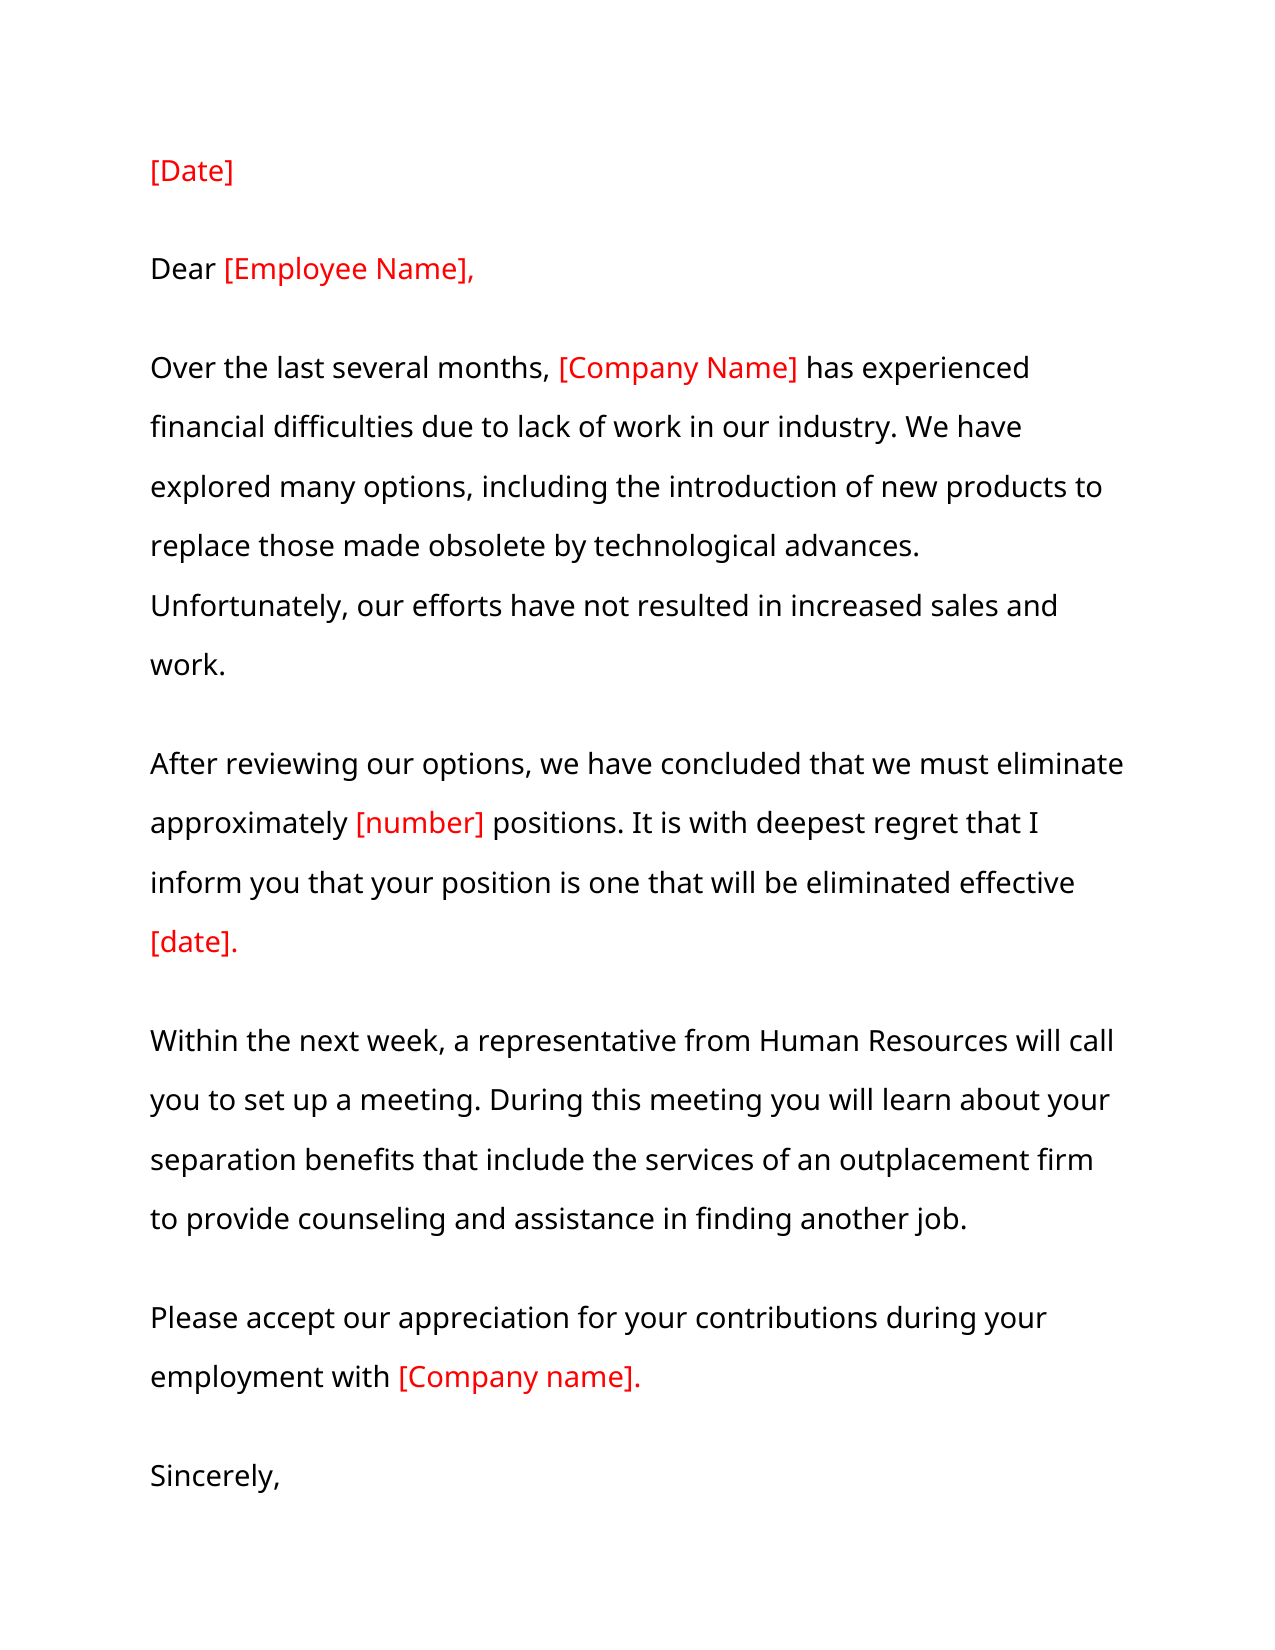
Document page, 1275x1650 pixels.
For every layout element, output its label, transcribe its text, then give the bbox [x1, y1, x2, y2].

text Dear [Employee Name], [150, 248, 1125, 288]
text [Date] [150, 150, 1125, 190]
text Sincerely, [150, 1455, 1125, 1495]
text Over the last several months, [Company Name] has experienced financial difficulties due to lack of work in our industry. We have explored many options, including the introduction of new products to replace those made obsolete by technological advances. Unfortunately, our efforts have not resulted in increased sales and work. [150, 347, 1125, 684]
text Please accept our appreciation for your contributions during your employment with [Company name]. [150, 1297, 1125, 1396]
text After reviewing our options, we have concluded that we must eliminate approximately [number] positions. It is with deepest regret that I inform you that your position is one that will be eliminated effective [date]. [150, 743, 1125, 961]
text Within the next week, a representative from Human Resources will call you to set up a meeting. During this meeting you will learn about your separation benefits that include the services of an outplacement firm to provide counseling and assistance in finding another job. [150, 1020, 1125, 1238]
